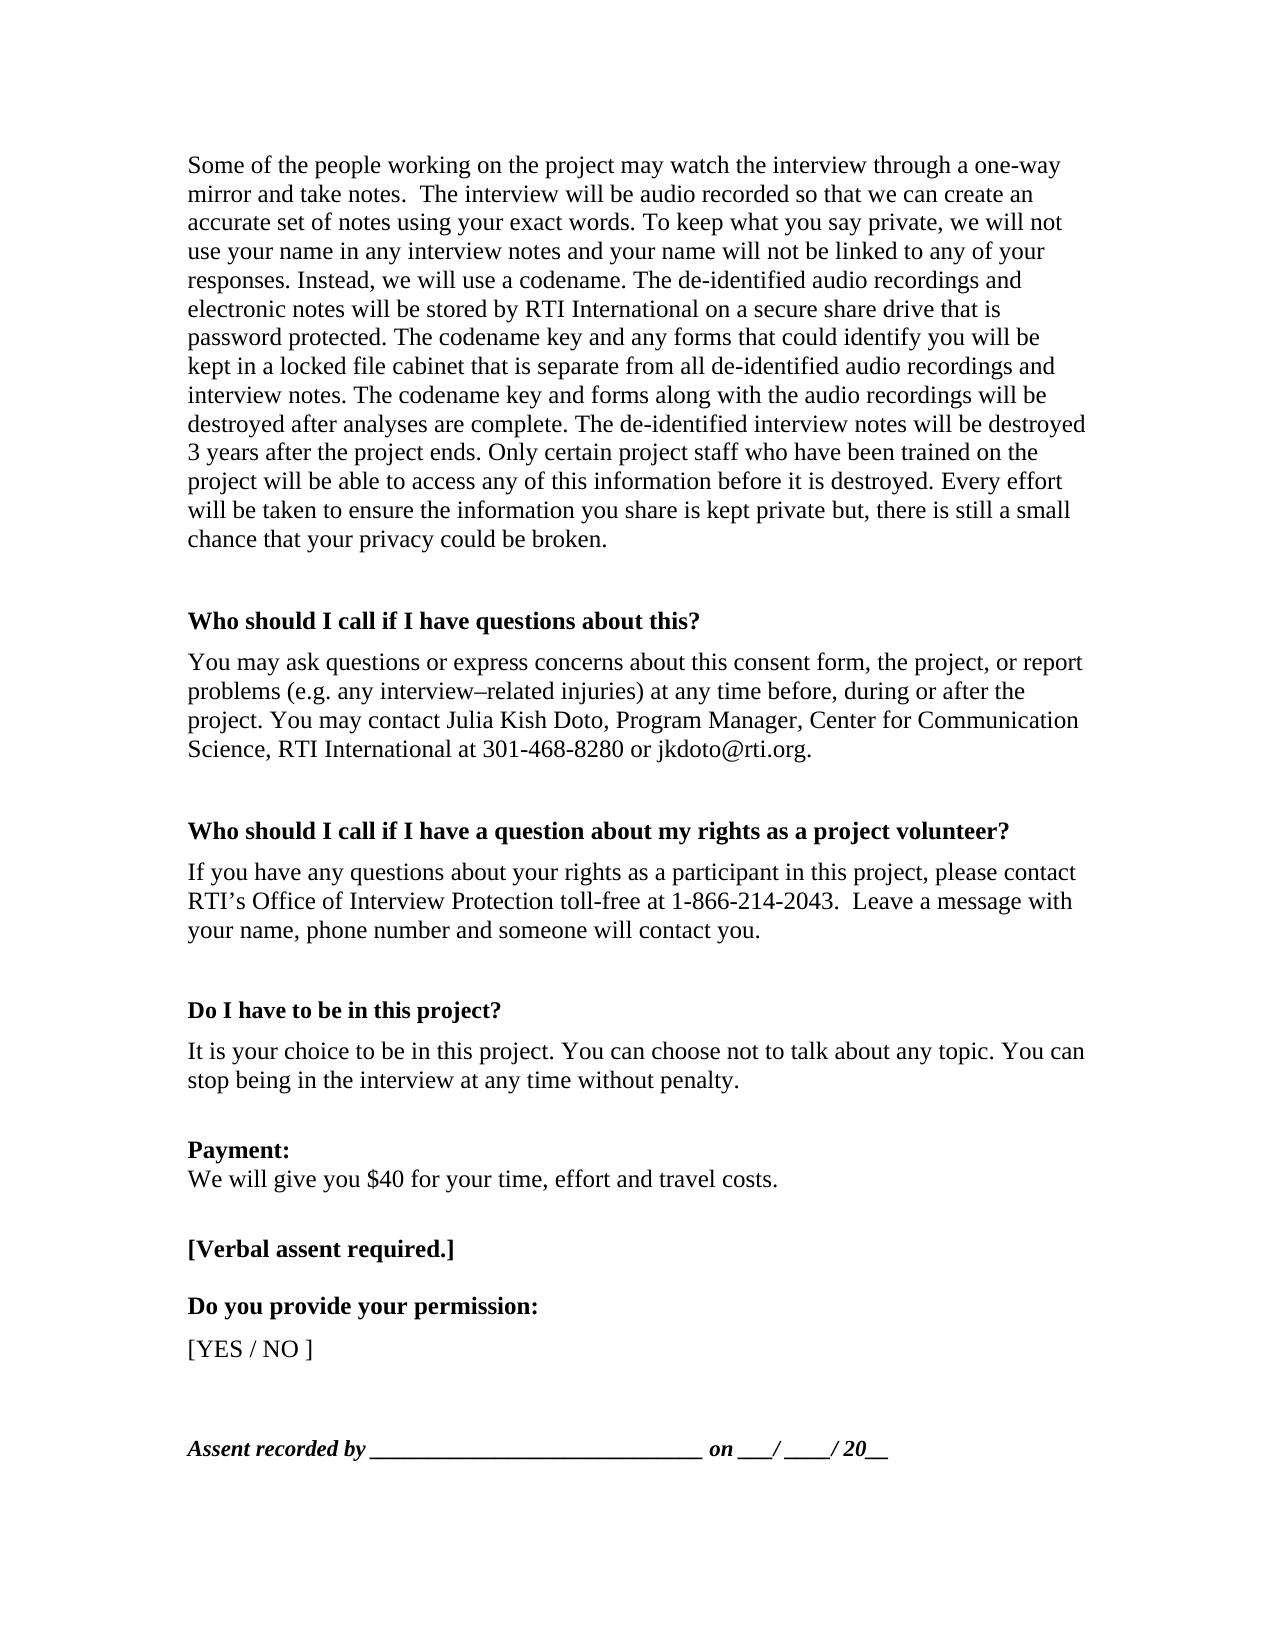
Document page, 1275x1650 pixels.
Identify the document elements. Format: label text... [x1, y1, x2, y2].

text Who should I call if I have questions about this? [187, 606, 1087, 635]
text It is your choice to be in this project. You can choose not to talk about any topic. You can stop being in the interview at any time without penalty. [187, 1036, 1087, 1094]
text Do I have to be in this project? [187, 996, 1087, 1024]
text We will give you $40 for your time, effort and travel costs. [187, 1164, 1087, 1193]
text Do you provide your permission: [187, 1291, 1087, 1320]
text If you have any questions about your rights as a participant in this project, please contact RTI’s Office of Interview Protection toll-free at 1-866-214-2043. Leave a message with your name, phone number and someone will contact you. [187, 857, 1087, 944]
text Who should I call if I have a question about my rights as a project volunteer? [187, 816, 1087, 845]
text You may ask questions or express concerns about this consent form, the project, or report problems (e.g. any interview–related injuries) at any time before, during or after the project. You may contact Julia Kish Doto, Program Manager, Center for Communication Science, RTI International at 301-468-8280 or jkdoto@rti.org. [187, 647, 1087, 762]
text [YES / NO ] [187, 1334, 1087, 1363]
text [Verbal assent required.] [187, 1234, 1087, 1263]
text Assent recorded by _____________________________ on ___/ ____/ 20__ [187, 1435, 1087, 1462]
text Some of the people working on the project may watch the interview through a one-way mirror and take notes. The interview will be audio recorded so that we can create an accurate set of notes using your exact words. To keep what you say private, we will not use your name in any interview notes and your name will not be linked to any of your responses. Instead, we will use a codename. The de-identified audio recordings and electronic notes will be stored by RTI International on a secure share drive that is password protected. The codename key and any forms that could identify you will be kept in a locked file cabinet that is separate from all de-identified audio recordings and interview notes. The codename key and forms along with the audio recordings will be destroyed after analyses are complete. The de-identified interview notes will be destroyed 3 years after the project ends. Only certain project staff who have been trained on the project will be able to access any of this information before it is destroyed. Every effort will be taken to ensure the information you share is kept private but, there is still a small chance that your privacy could be broken. [187, 150, 1087, 552]
text Payment: [187, 1135, 1087, 1164]
